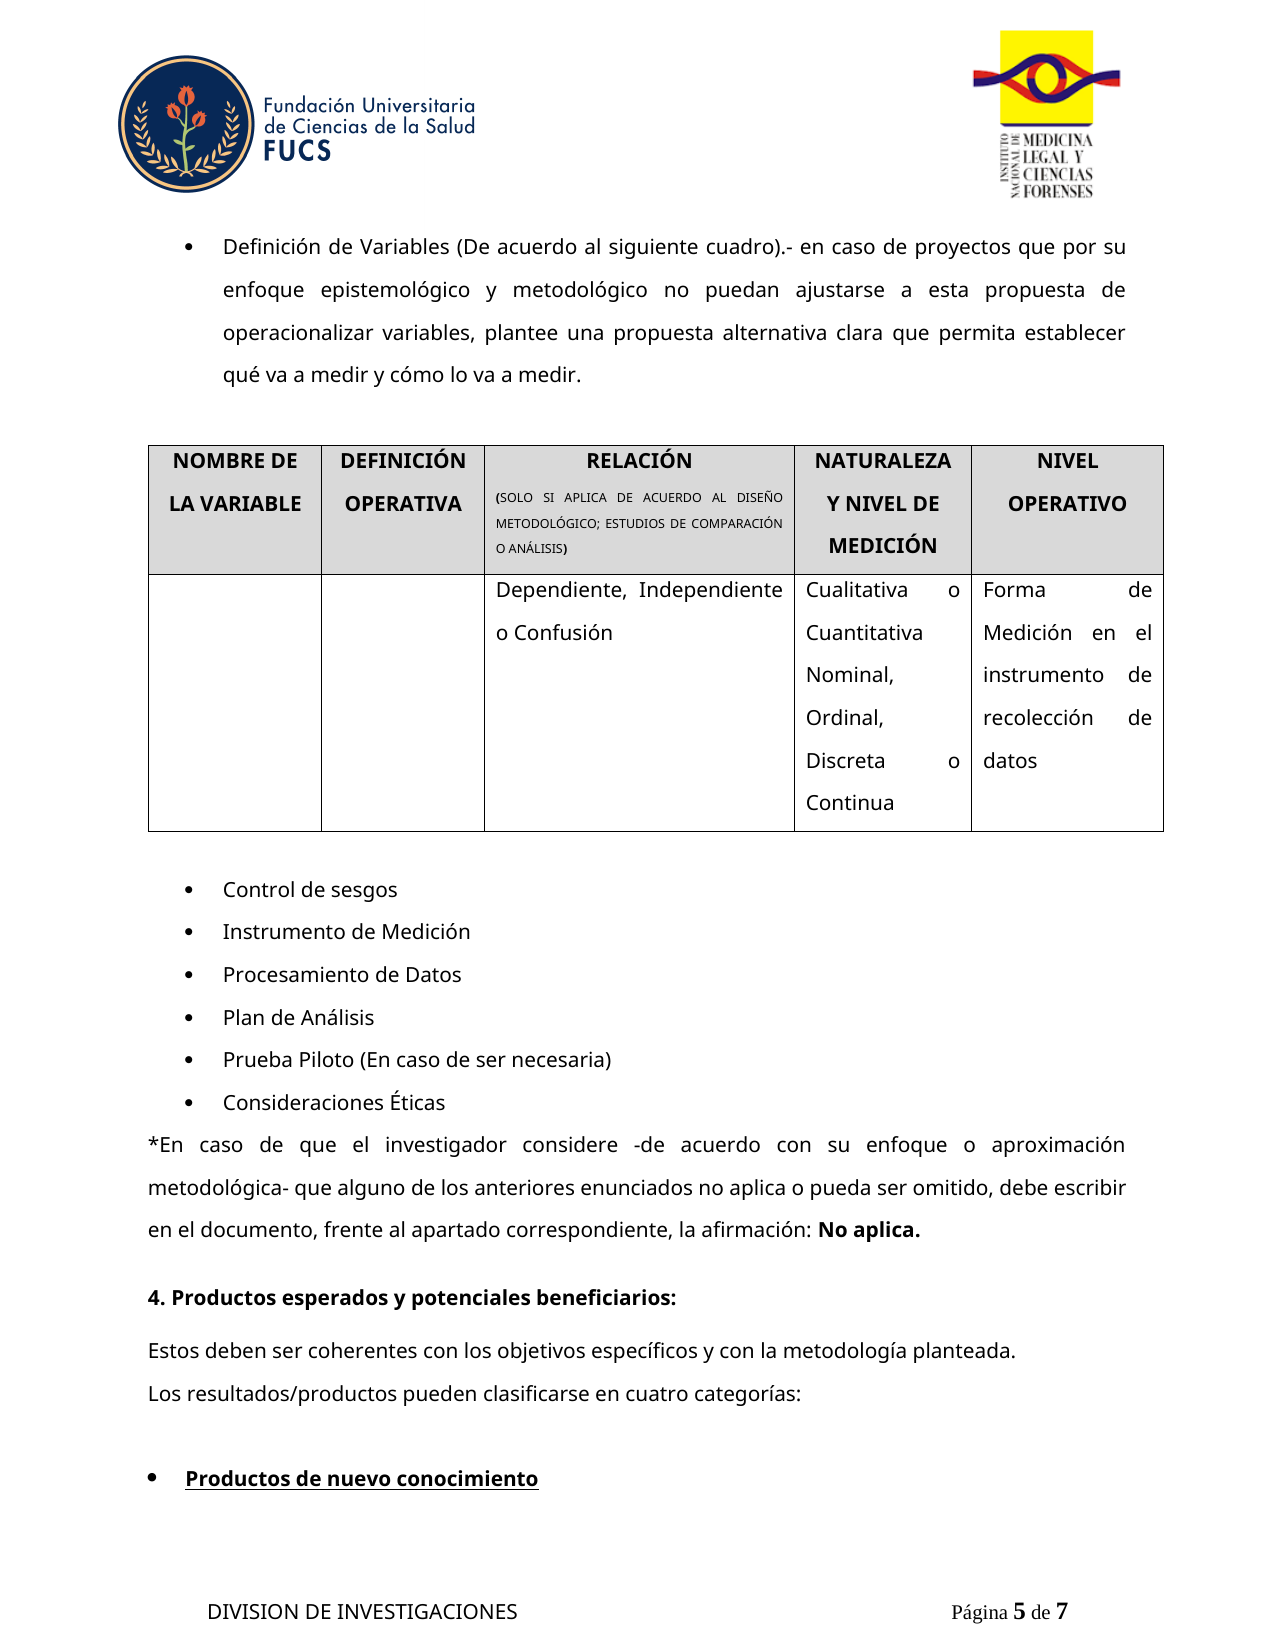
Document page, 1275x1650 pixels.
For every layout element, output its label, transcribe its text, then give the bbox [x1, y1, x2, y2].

list Consideraciones Éticas [185, 1088, 1127, 1116]
table_header NOMBRE DE LA VARIABLE [149, 446, 321, 574]
picture [0, 0, 486, 234]
text *En caso de que el investigador considere -de acuerdo con su enfoque o aproximación metodológica- que alguno de los anteriores enunciados no aplica o pueda ser omitido, debe escribir en el documento, frente al apartado correspondiente, la afirmación: No aplica. [148, 1130, 1127, 1244]
table_header NIVEL OPERATIVO [972, 446, 1163, 574]
table_cell Cualitativa o Cuantitativa Nominal, Ordinal, Discreta o Continua [795, 575, 971, 831]
table_cell Forma de Medición en el instrumento de recolección de datos [972, 575, 1163, 831]
table_header DEFINICIÓN OPERATIVA [322, 446, 484, 574]
list Prueba Piloto (En caso de ser necesaria) [185, 1045, 1127, 1074]
text Estos deben ser coherentes con los objetivos específicos y con la metodología planteada. [148, 1337, 1127, 1365]
subtitle Productos esperados y potenciales beneficiarios: [148, 1283, 1127, 1312]
list Productos de nuevo conocimiento [148, 1464, 1127, 1493]
list Procesamiento de Datos [185, 960, 1127, 988]
list Definición de Variables (De acuerdo al siguiente cuadro).- en caso de proyectos que por su enfoque epistemológico y metodológico no puedan ajustarse a esta propuesta de operacionalizar variables, plantee una propuesta alternativa clara que permita establecer qué va a medir y cómo lo va a medir. [185, 232, 1127, 389]
table_header NATURALEZA Y NIVEL DE MEDICIÓN [795, 446, 971, 574]
table_cell Dependiente, Independiente o Confusión [485, 575, 794, 831]
picture [966, 26, 1128, 201]
table_cell [322, 575, 484, 831]
table_cell [149, 575, 321, 831]
list Control de sesgos [185, 875, 1127, 903]
text Los resultados/productos pueden clasificarse en cuatro categorías: [148, 1379, 1127, 1408]
table_header RELACIÓN (SOLO SI APLICA DE ACUERDO AL DISEÑO METODOLÓGICO; ESTUDIOS DE COMPARACIÓN O ANÁLISIS) [485, 446, 794, 574]
list Plan de Análisis [185, 1003, 1127, 1031]
list Instrumento de Medición [185, 917, 1127, 946]
